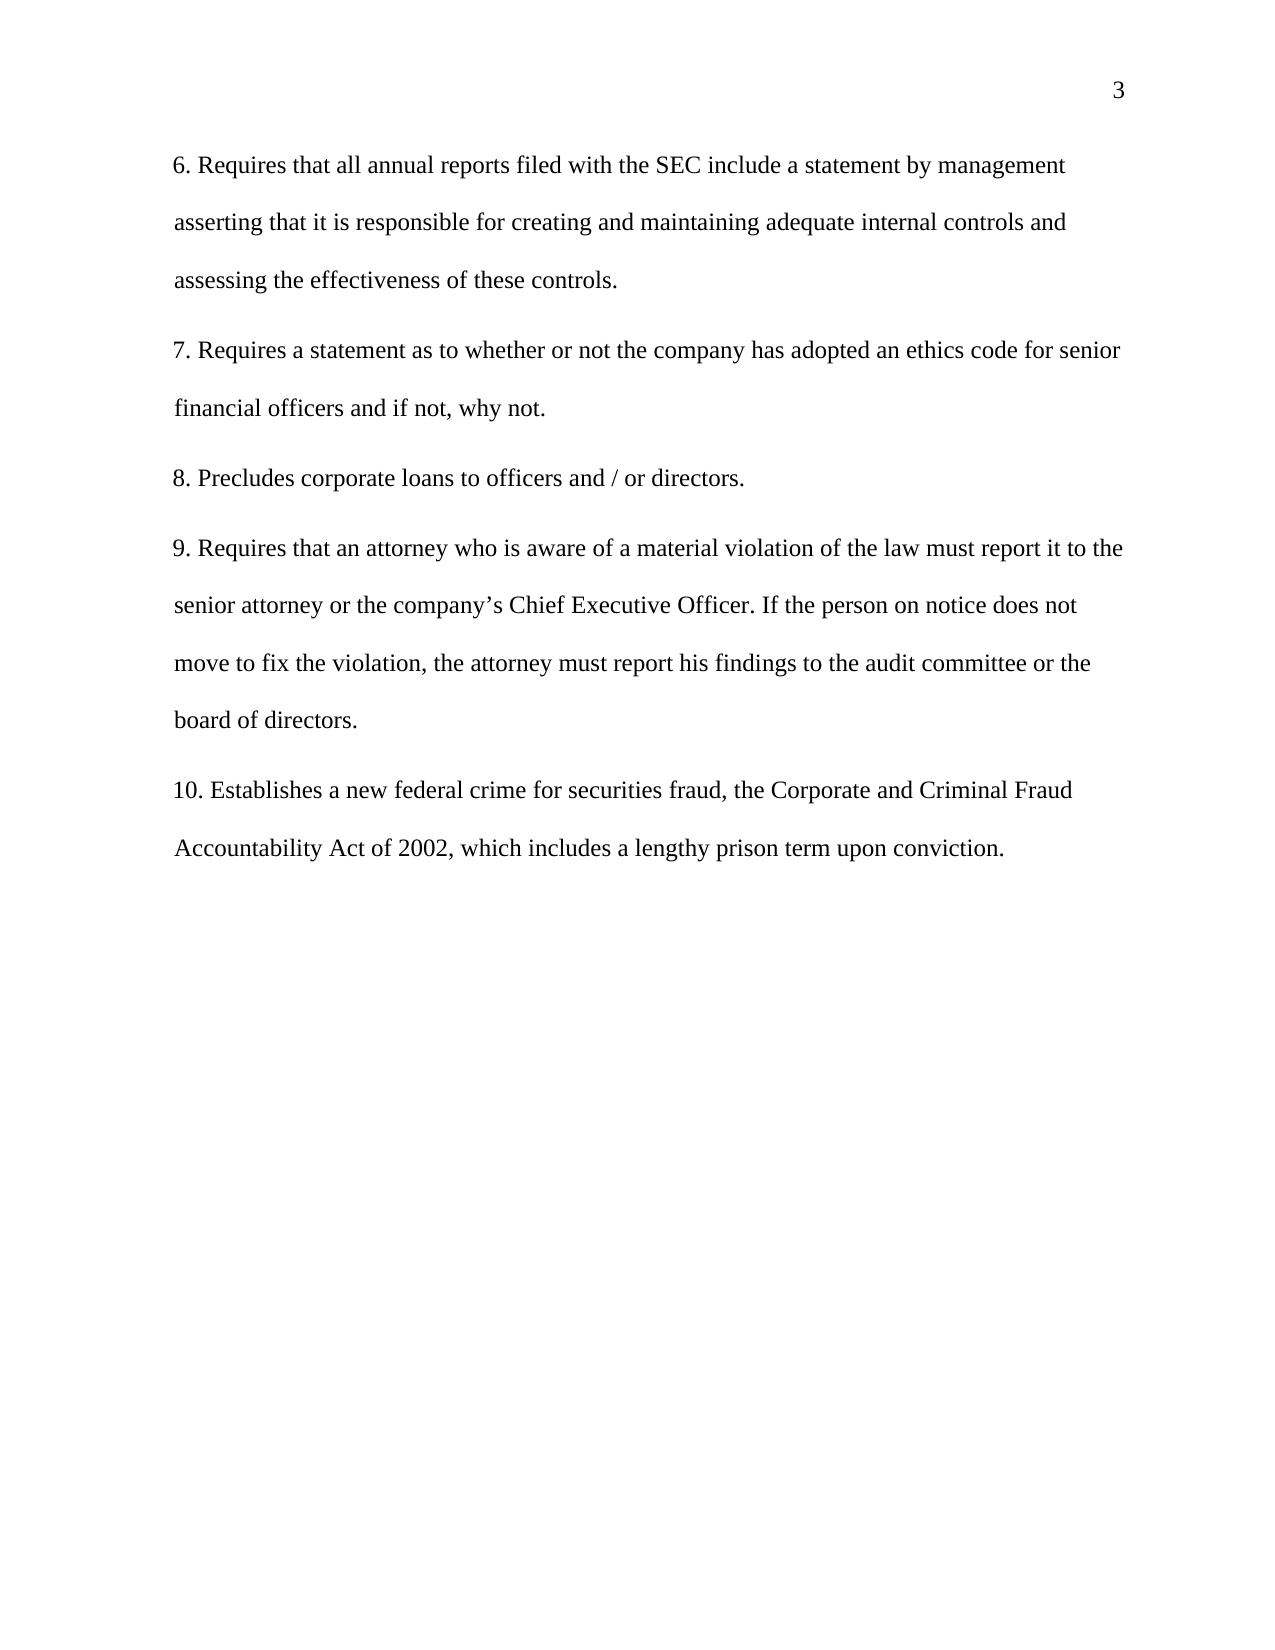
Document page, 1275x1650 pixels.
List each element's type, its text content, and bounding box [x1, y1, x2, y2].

text 6. Requires that all annual reports filed with the SEC include a statement by management asserting that it is responsible for creating and maintaining adequate internal controls and assessing the effectiveness of these controls. [172, 150, 1125, 294]
text 8. Precludes corporate loans to officers and / or directors. [172, 463, 1125, 491]
text 7. Requires a statement as to whether or not the company has adopted an ethics code for senior financial officers and if not, why not. [172, 335, 1125, 421]
text 10. Establishes a new federal crime for securities fraud, the Corporate and Criminal Fraud Accountability Act of 2002, which includes a lengthy prison term upon conviction. [172, 775, 1125, 862]
text 9. Requires that an attorney who is aware of a material violation of the law must report it to the senior attorney or the company’s Chief Executive Officer. If the person on notice does not move to fix the violation, the attorney must report his findings to the audit committee or the board of directors. [172, 533, 1125, 734]
